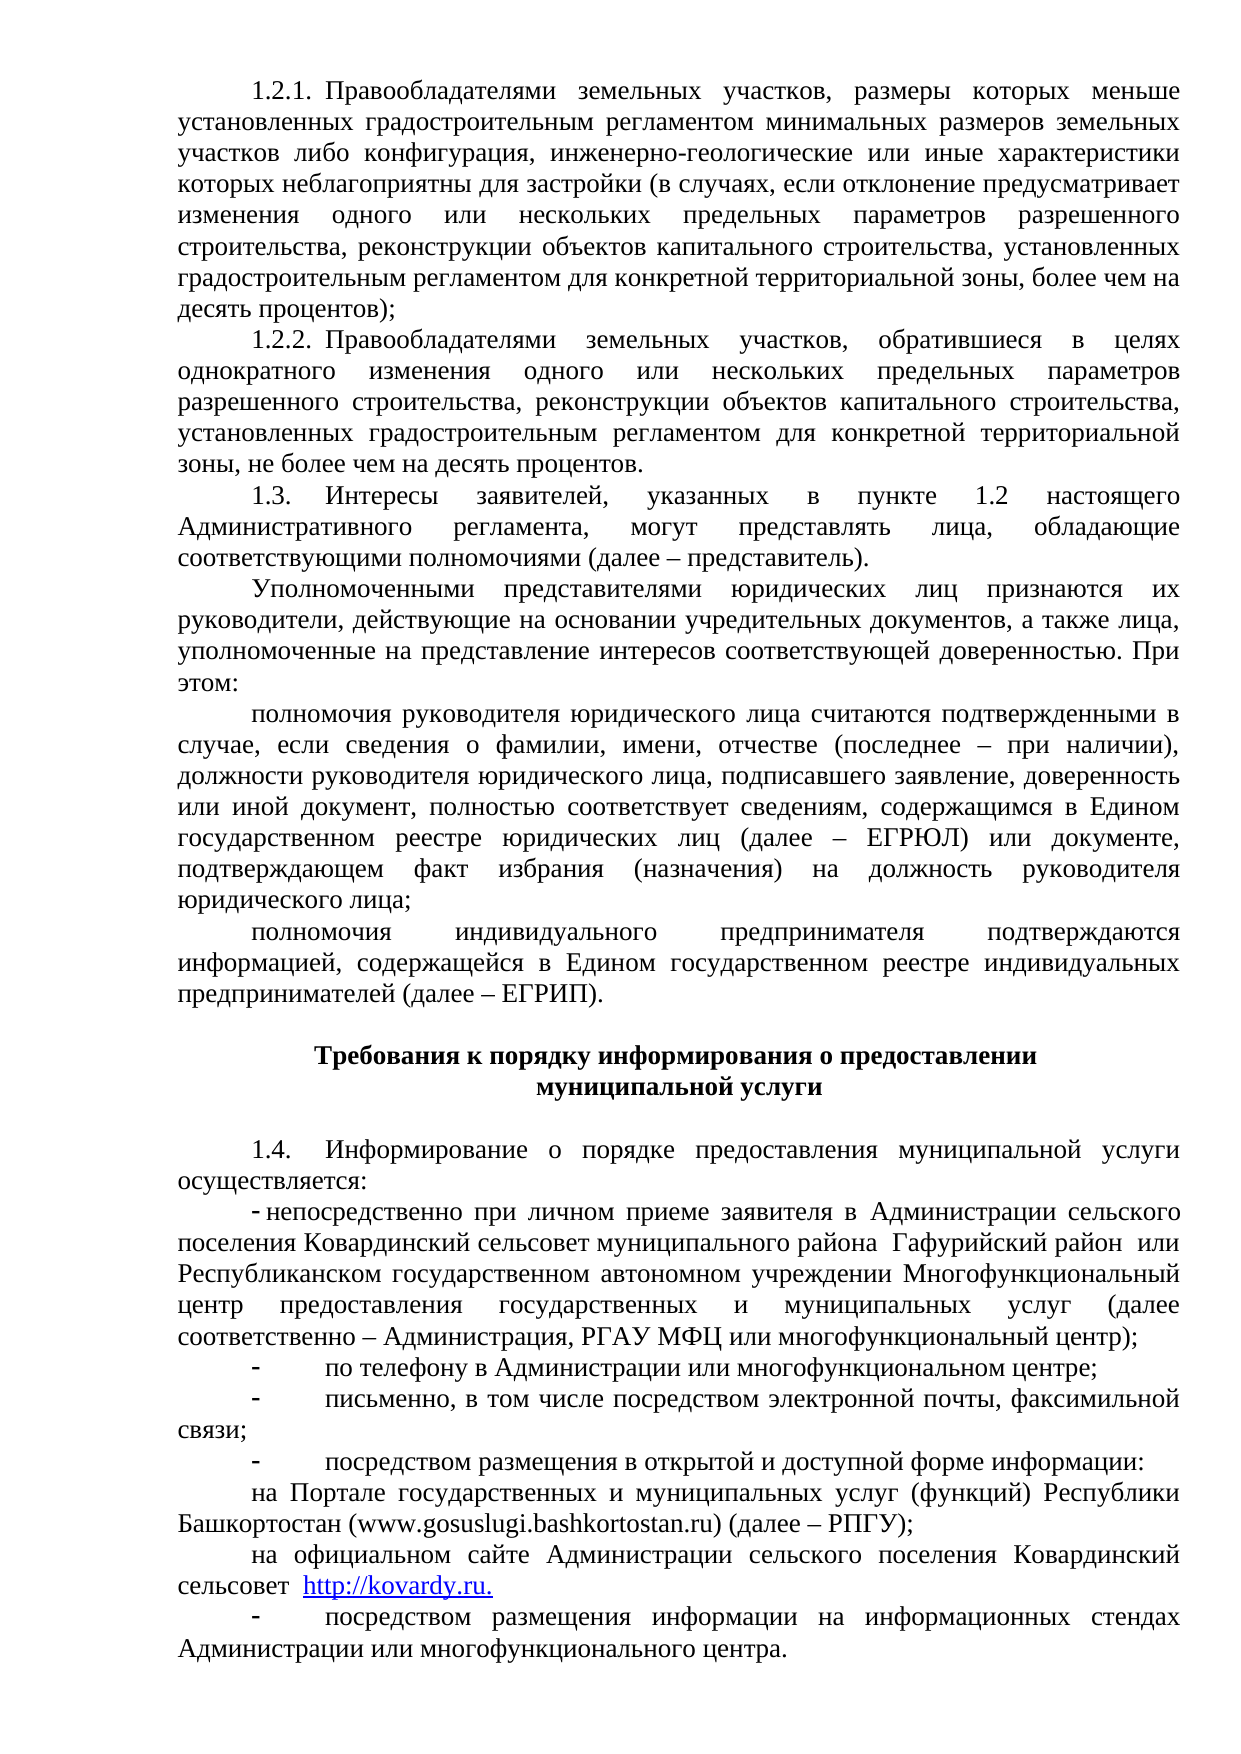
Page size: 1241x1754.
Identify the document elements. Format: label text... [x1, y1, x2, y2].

text на Портале государственных и муниципальных услуг (функций) Республики Башкортостан (www.gosuslugi.bashkortostan.ru) (далее – РПГУ); [177, 1476, 1181, 1538]
list полномочия руководителя юридического лица считаются подтвержденными в случае, если сведения о фамилии, имени, отчестве (последнее – при наличии), должности руководителя юридического лица, подписавшего заявление, доверенность или иной документ, полностью соответствует сведениям, содержащимся в Едином государственном реестре юридических лиц (далее – ЕГРЮЛ) или документе, подтверждающем факт избрания (назначения) на должность руководителя юридического лица; [177, 697, 1181, 915]
list Правообладателями земельных участков, размеры которых меньше установленных градостроительным регламентом минимальных размеров земельных участков либо конфигурация, инженерно-геологические или иные характеристики которых неблагоприятны для застройки (в случаях, если отклонение предусматривает изменения одного или нескольких предельных параметров разрешенного строительства, реконструкции объектов капитального строительства, установленных градостроительным регламентом для конкретной территориальной зоны, более чем на десять процентов); [177, 74, 1181, 323]
list Интересы заявителей, указанных в пункте 1.2 настоящего Административного регламента, могут представлять лица, обладающие соответствующими полномочиями (далее – представитель). [177, 479, 1181, 572]
list посредством размещения информации на информационных стендах Администрации или многофункционального центра. [177, 1600, 1181, 1663]
list Правообладателями земельных участков, обратившиеся в целях однократного изменения одного или нескольких предельных параметров разрешенного строительства, реконструкции объектов капитального строительства, установленных градостроительным регламентом для конкретной территориальной зоны, не более чем на десять процентов. [177, 323, 1181, 479]
text Требования к порядку информирования о предоставлении муниципальной услуги [177, 1039, 1181, 1102]
list письменно, в том числе посредством электронной почты, факсимильной связи; [177, 1382, 1181, 1444]
list по телефону в Администрации или многофункциональном центре; [177, 1351, 1181, 1382]
list полномочия индивидуального предпринимателя подтверждаются информацией, содержащейся в Едином государственном реестре индивидуальных предпринимателей (далее – ЕГРИП). [177, 915, 1181, 1008]
list Информирование о порядке предоставления муниципальной услуги осуществляется: [177, 1133, 1181, 1195]
list непосредственно при личном приеме заявителя в Администрации сельского поселения Ковардинский сельсовет муниципального района Гафурийский район или Республиканском государственном автономном учреждении Многофункциональный центр предоставления государственных и муниципальных услуг (далее соответственно – Администрация, РГАУ МФЦ или многофункциональный центр); [177, 1195, 1181, 1351]
list посредством размещения в открытой и доступной форме информации: [177, 1444, 1181, 1476]
list Уполномоченными представителями юридических лиц признаются их руководители, действующие на основании учредительных документов, а также лица, уполномоченные на представление интересов соответствующей доверенностью. При этом: [177, 572, 1181, 697]
text на официальном сайте Администрации сельского поселения Ковардинский сельсовет http://kovardy.ru. [177, 1538, 1181, 1600]
